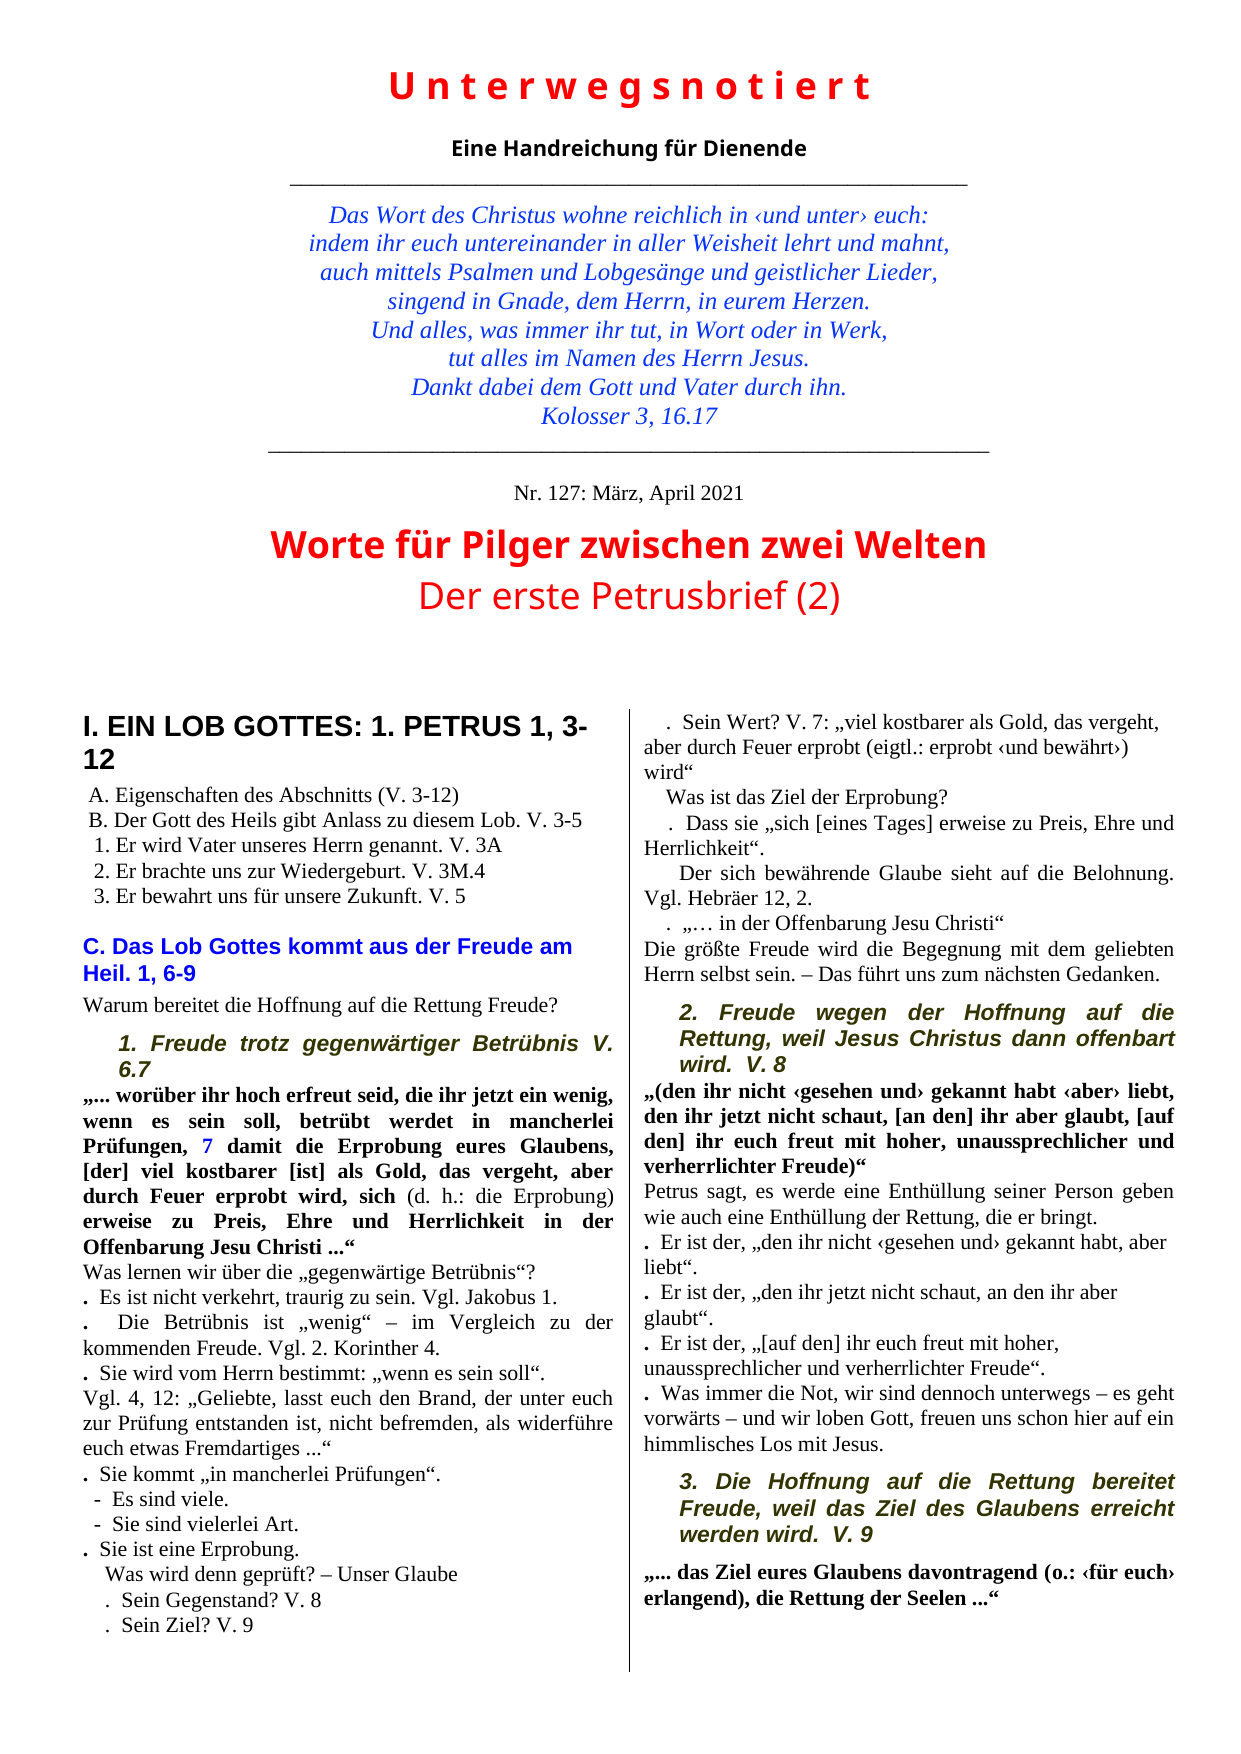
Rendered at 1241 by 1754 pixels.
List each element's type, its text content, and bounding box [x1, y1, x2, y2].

text tut alles im Namen des Herrn Jesus. [83, 343, 1175, 372]
text Was lernen wir über die „gegenwärtige Betrübnis“? [83, 1259, 614, 1284]
text . Er ist der, „den ihr jetzt nicht schaut, an den ihr aber glaubt“. [644, 1279, 1175, 1330]
text singend in Gnade, dem Herrn, in eurem Herzen. [83, 286, 1175, 315]
text indem ihr euch untereinander in aller Weisheit lehrt und mahnt, [83, 228, 1175, 257]
title U n t e r w e g s n o t i e r t [83, 59, 1175, 110]
text . Sie kommt „in mancherlei Prüfungen“. [83, 1461, 614, 1486]
text Der sich bewährende Glaube sieht auf die Belohnung. Vgl. Hebräer 12, 2. [644, 860, 1175, 910]
text „... das Ziel eures Glaubens davontragend (o.: ‹für euch› erlangend), die Rettung der Seelen ...“ [644, 1559, 1175, 1610]
subtitle 3. Die Hoffnung auf die Rettung bereitet Freude, weil das Ziel des Glaubens erreicht werden wird. V. 9 [679, 1468, 1175, 1547]
text Was wird denn geprüft? – Unser Glaube [83, 1561, 614, 1587]
subtitle C. Das Lob Gottes kommt aus der Freude am Heil. 1, 6-9 [83, 933, 614, 986]
text Vgl. 4, 12: „Geliebte, lasst euch den Brand, der unter euch zur Prüfung entstanden ist, nicht befremden, als widerführe euch etwas Fremdartiges ...“ [83, 1385, 614, 1461]
text - Sie sind vielerlei Art. [83, 1511, 614, 1536]
text Warum bereitet die Hoffnung auf die Rettung Freude? [83, 992, 614, 1017]
text Petrus sagt, es werde eine Enthüllung seiner Person geben wie auch eine Enthüllung der Rettung, die er bringt. [644, 1178, 1175, 1229]
text . Sie ist eine Erprobung. [83, 1536, 614, 1561]
text . Was immer die Not, wir sind dennoch unterwegs – es geht vorwärts – und wir loben Gott, freuen uns schon hier auf ein himmlisches Los mit Jesus. [644, 1380, 1175, 1456]
text 2. Er brachte uns zur Wiedergeburt. V. 3M.4 [83, 858, 614, 883]
text . Er ist der, „[auf den] ihr euch freut mit hoher, unaussprechlicher und verherrlichter Freude“. [644, 1330, 1175, 1380]
text Nr. 127: März, April 2021 [83, 480, 1175, 505]
subtitle 1. Freude trotz gegenwärtiger Betrübnis V. 6.7 [118, 1030, 614, 1082]
text . Er ist der, „den ihr nicht ‹gesehen und› gekannt habt, aber liebt“. [644, 1229, 1175, 1279]
subtitle I. Ein Lob Gottes: 1. Petrus 1, 3-12 [83, 709, 614, 776]
text . Die Betrübnis ist „wenig“ – im Vergleich zu der kommenden Freude. Vgl. 2. Korinther 4. [83, 1309, 614, 1360]
text A. Eigenschaften des Abschnitts (V. 3-12) [83, 782, 614, 807]
subtitle 2. Freude wegen der Hoffnung auf die Rettung, weil Jesus Christus dann offenbart wird. V. 8 [679, 998, 1175, 1078]
text Kolosser 3, 16.17 [83, 401, 1175, 430]
text Dankt dabei dem Gott und Vater durch ihn. [83, 372, 1175, 401]
text „... worüber ihr hoch erfreut seid, die ihr jetzt ein wenig, wenn es sein soll, betrübt werdet in mancherlei Prüfungen, 7 damit die Erprobung eures Glaubens, [der] viel kostbarer [ist] als Gold, das vergeht, aber durch Feuer erprobt wird, sich (d. h.: die Erprobung) erweise zu Preis, Ehre und Herrlichkeit in der Offenbarung Jesu Christi ...“ [83, 1082, 614, 1259]
text Und alles, was immer ihr tut, in Wort oder in Werk, [83, 315, 1175, 343]
text Das Wort des Christus wohne reichlich in ‹und unter› euch: [83, 200, 1175, 228]
text 1. Er wird Vater unseres Herrn genannt. V. 3A [83, 832, 614, 858]
text . Dass sie „sich [eines Tages] erweise zu Preis, Ehre und Herrlichkeit“. [644, 809, 1175, 860]
text . Es ist nicht verkehrt, traurig zu sein. Vgl. Jakobus 1. [83, 1284, 614, 1309]
title Worte für Pilger zwischen zwei Welten [83, 519, 1175, 570]
text auch mittels Psalmen und Lobgesänge und geistlicher Lieder, [83, 257, 1175, 286]
text . Sie wird vom Herrn bestimmt: „wenn es sein soll“. [83, 1360, 614, 1385]
text __________________________________________________________________ [83, 430, 1175, 455]
text „(den ihr nicht ‹gesehen und› gekannt habt ‹aber› liebt, den ihr jetzt nicht schaut, [an den] ihr aber glaubt, [auf den] ihr euch freut mit hoher, unaussprechlicher und verherrlichter Freude)“ [644, 1078, 1175, 1178]
text . Sein Wert? V. 7: „viel kostbarer als Gold, das vergeht, aber durch Feuer erprobt (eigtl.: erprobt ‹und bewährt›) wird“ [644, 709, 1175, 784]
text Was ist das Ziel der Erprobung? [644, 784, 1175, 809]
text . „… in der Offenbarung Jesu Christi“ [644, 910, 1175, 936]
text B. Der Gott des Heils gibt Anlass zu diesem Lob. V. 3-5 [83, 807, 614, 832]
text . Sein Ziel? V. 9 [83, 1612, 614, 1637]
text Die größte Freude wird die Begegnung mit dem geliebten Herrn selbst sein. – Das führt uns zum nächsten Gedanken. [644, 936, 1175, 986]
title Der erste Petrusbrief (2) [83, 570, 1175, 621]
text Eine Handreichung für Dienende [83, 133, 1175, 163]
text ______________________________________________________________ [83, 163, 1175, 188]
text - Es sind viele. [83, 1486, 614, 1511]
text . Sein Gegenstand? V. 8 [83, 1587, 614, 1612]
text 3. Er bewahrt uns für unsere Zukunft. V. 5 [83, 883, 614, 908]
